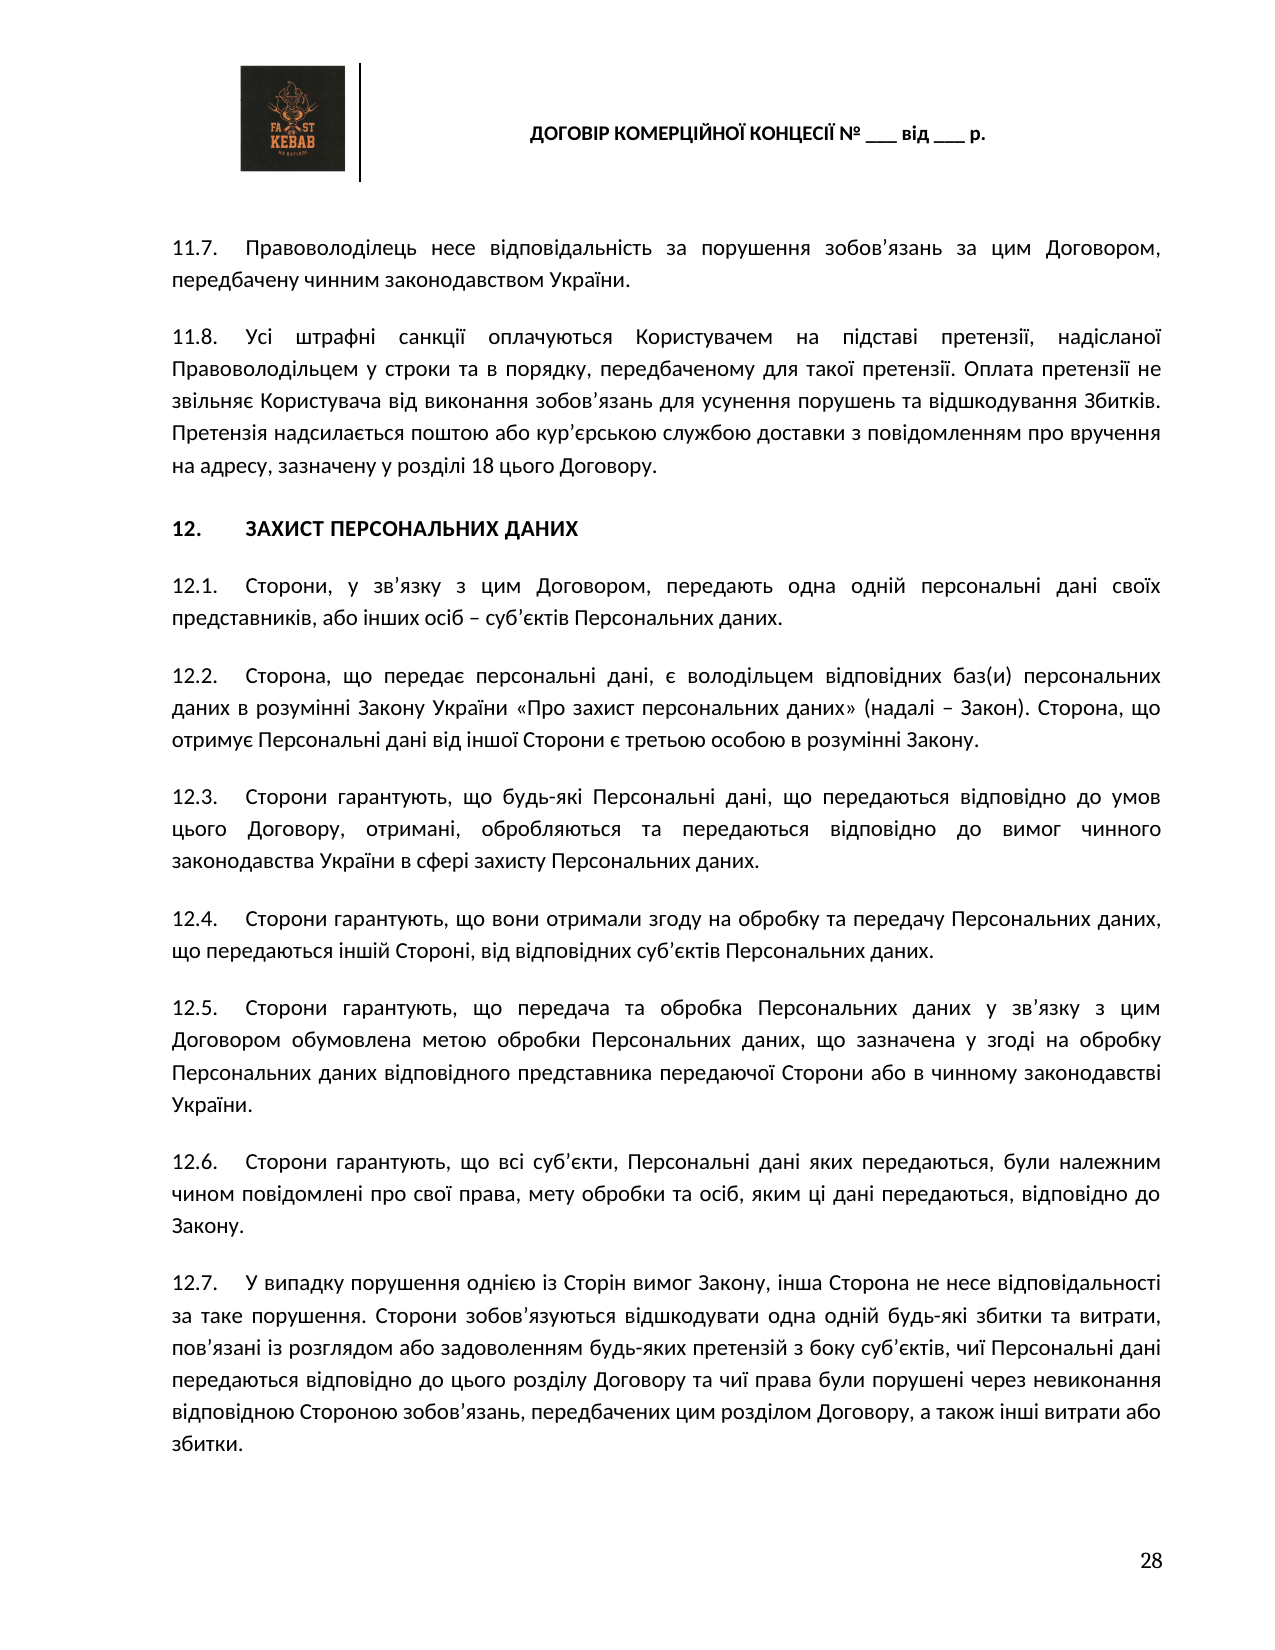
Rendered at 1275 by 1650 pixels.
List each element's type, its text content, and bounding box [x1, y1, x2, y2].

list Сторони гарантують, що вони отримали згоду на обробку та передачу Персональних даних, що передаються іншій Стороні, від відповідних суб’єктів Персональних даних. [172, 904, 1162, 964]
subtitle ЗАХИСТ ПЕРСОНАЛЬНИХ ДАНИХ [172, 514, 1162, 542]
list Усі штрафні санкції оплачуються Користувачем на підставі претензії, надісланої Правоволодільцем у строки та в порядку, передбаченому для такої претензії. Оплата претензії не звільняє Користувача від виконання зобов’язань для усунення порушень та відшкодування Збитків. Претензія надсилається поштою або кур’єрською службою доставки з повідомленням про вручення на адресу, зазначену у розділі 18 цього Договору. [172, 322, 1162, 479]
picture [237, 62, 349, 175]
list Сторони гарантують, що всі суб’єкти, Персональні дані яких передаються, були належним чином повідомлені про свої права, мету обробки та осіб, яким ці дані передаються, відповідно до Закону. [172, 1147, 1162, 1239]
list Сторони гарантують, що будь-які Персональні дані, що передаються відповідно до умов цього Договору, отримані, обробляються та передаються відповідно до вимог чинного законодавства України в сфері захисту Персональних даних. [172, 782, 1162, 875]
list Сторона, що передає персональні дані, є володільцем відповідних баз(и) персональних даних в розумінні Закону України «Про захист персональних даних» (надалі – Закон). Сторона, що отримує Персональні дані від іншої Сторони є третьою особою в розумінні Закону. [172, 661, 1162, 753]
list Сторони гарантують, що передача та обробка Персональних даних у зв’язку з цим Договором обумовлена метою обробки Персональних даних, що зазначена у згоді на обробку Персональних даних відповідного представника передаючої Сторони або в чинному законодавстві України. [172, 993, 1162, 1118]
list Правоволоділець несе відповідальність за порушення зобов’язань за цим Договором, передбачену чинним законодавством України. [172, 233, 1162, 293]
list Сторони, у зв’язку з цим Договором, передають одна одній персональні дані своїх представників, або інших осіб – суб’єктів Персональних даних. [172, 571, 1162, 632]
list У випадку порушення однією із Сторін вимог Закону, інша Сторона не несе відповідальності за таке порушення. Сторони зобов’язуються відшкодувати одна одній будь-які збитки та витрати, пов’язані із розглядом або задоволенням будь-яких претензій з боку суб’єктів, чиї Персональні дані передаються відповідно до цього розділу Договору та чиї права були порушені через невиконання відповідною Стороною зобов’язань, передбачених цим розділом Договору, а також інші витрати або збитки. [172, 1268, 1162, 1457]
